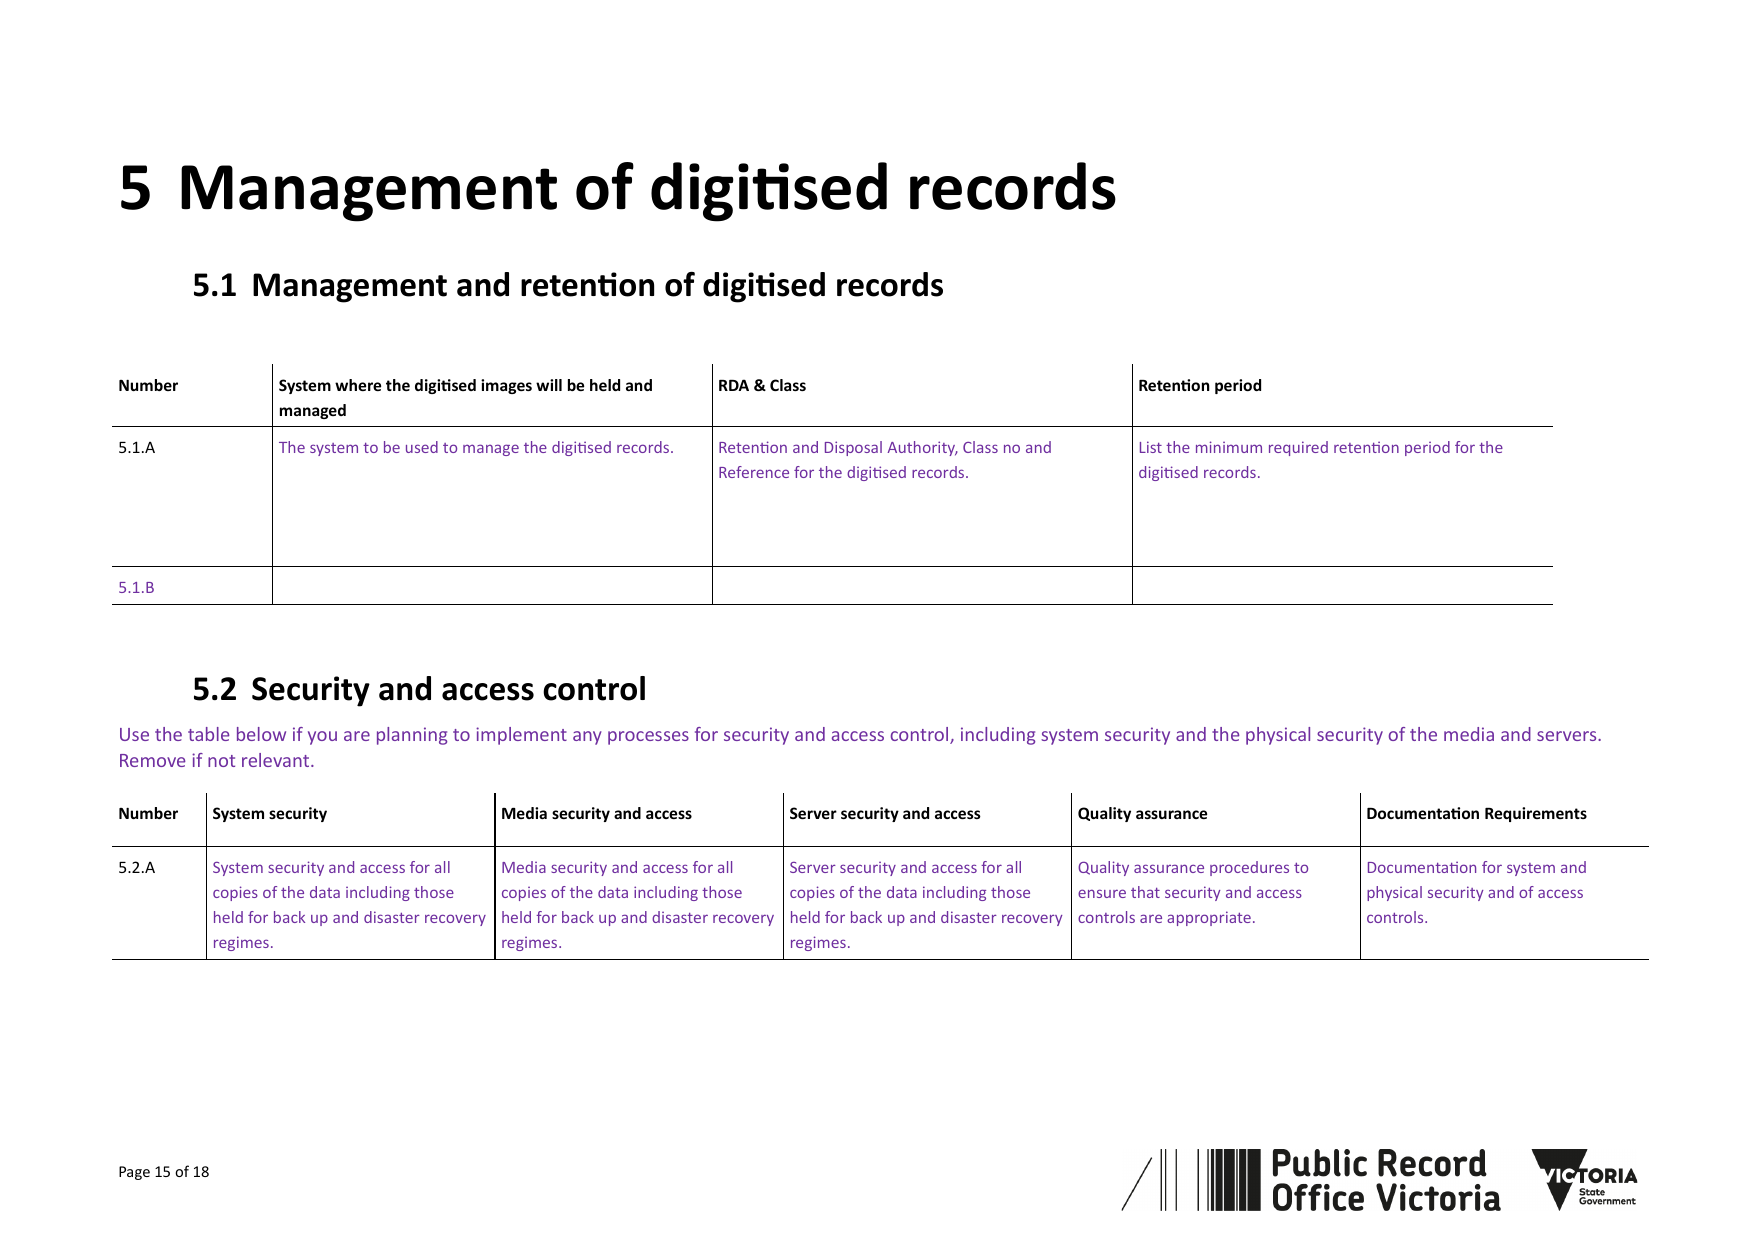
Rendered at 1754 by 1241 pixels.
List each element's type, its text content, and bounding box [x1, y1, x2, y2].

table_cell Quality assurance procedures to ensure that security and access controls are appropriate. [1072, 847, 1360, 959]
table_cell Server security and access for all copies of the data including those held for back up and disaster recovery regimes. [784, 847, 1071, 959]
table_cell 5.1.B [112, 567, 272, 604]
table_cell [273, 567, 712, 604]
table_header Documentation Requirements [1361, 793, 1649, 846]
table_header Number [112, 793, 206, 846]
picture [1121, 1149, 1638, 1211]
table_cell System security and access for all copies of the data including those held for back up and disaster recovery regimes. [207, 847, 494, 959]
table_header RDA & Class [713, 364, 1132, 426]
table_header System where the digitised images will be held and managed [273, 364, 712, 426]
table_header System security [207, 793, 494, 846]
text Use the table below if you are planning to implement any processes for security and access control, including system security and the physical security of the media and servers. Remove if not relevant. [118, 721, 1636, 772]
table_header Quality assurance [1072, 793, 1360, 846]
table_cell The system to be used to manage the digitised records. [273, 427, 712, 566]
table_header Number [112, 364, 272, 426]
table_cell 5.2.A [112, 847, 206, 959]
subtitle Management of digitised records [118, 143, 1636, 227]
subtitle Security and access control [192, 666, 1636, 709]
table_cell List the minimum required retention period for the digitised records. [1133, 427, 1552, 566]
table_cell [1133, 567, 1552, 604]
table_header Media security and access [496, 793, 783, 846]
table_header Retention period [1133, 364, 1552, 426]
table_cell Retention and Disposal Authority, Class no and Reference for the digitised records. [713, 427, 1132, 566]
table_cell Media security and access for all copies of the data including those held for back up and disaster recovery regimes. [496, 847, 783, 959]
table_cell 5.1.A [112, 427, 272, 566]
table_header Server security and access [784, 793, 1071, 846]
subtitle Management and retention of digitised records [192, 262, 1636, 306]
table_cell [713, 567, 1132, 604]
table_cell Documentation for system and physical security and of access controls. [1361, 847, 1649, 959]
